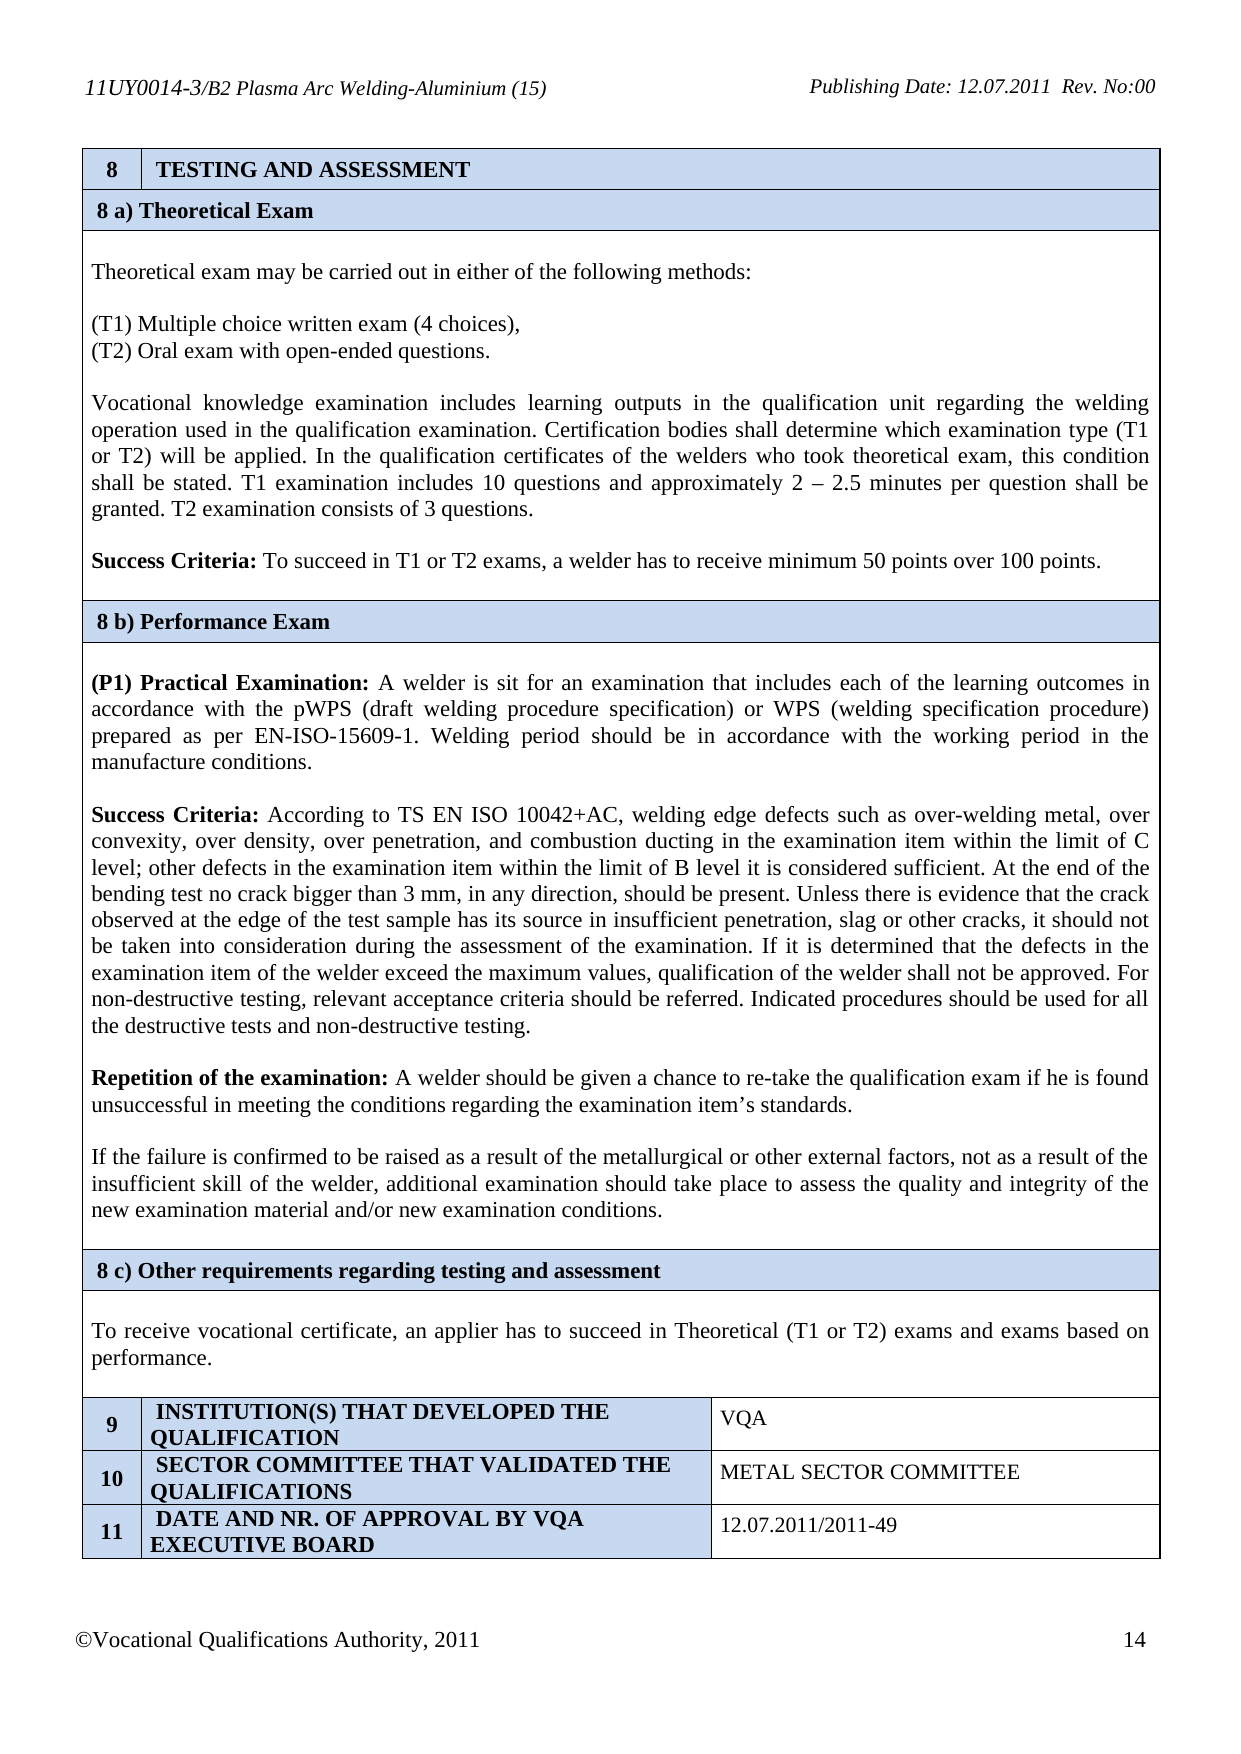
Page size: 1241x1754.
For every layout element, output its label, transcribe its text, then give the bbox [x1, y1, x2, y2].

table_cell METAL SECTOR COMMITTEE [712, 1451, 1159, 1504]
table_cell To receive vocational certificate, an applier has to succeed in Theoretical (T1 or T2) exams and exams based on performance. [83, 1291, 1159, 1397]
table_cell Theoretical exam may be carried out in either of the following methods: (T1) Multiple choice written exam (4 choices), (T2) Oral exam with open-ended questions. Vocational knowledge examination includes learning outputs in the qualification unit regarding the welding operation used in the qualification examination. Certification bodies shall determine which examination type (T1 or T2) will be applied. In the qualification certificates of the welders who took theoretical exam, this condition shall be stated. T1 examination includes 10 questions and approximately 2 – 2.5 minutes per question shall be granted. T2 examination consists of 3 questions. Success Criteria: To succeed in T1 or T2 exams, a welder has to receive minimum 50 points over 100 points. [83, 231, 1159, 600]
table_cell VQA [712, 1398, 1159, 1450]
table_cell 8 b) Performance Exam [83, 601, 1159, 642]
table_cell 9 [83, 1398, 141, 1450]
table_cell 11 [83, 1505, 141, 1558]
table_cell 12.07.2011/2011-49 [712, 1505, 1159, 1558]
table_cell 8 [83, 149, 141, 189]
table_cell SECTOR COMMITTEE THAT VALIDATED THE QUALIFICATIONS [142, 1451, 711, 1504]
table_cell TESTING AND ASSESSMENT [142, 149, 1159, 189]
table_cell INSTITUTION(S) THAT DEVELOPED THE QUALIFICATION [142, 1398, 711, 1450]
table_cell 8 a) Theoretical Exam [83, 190, 1159, 230]
table_cell (P1) Practical Examination: A welder is sit for an examination that includes each of the learning outcomes in accordance with the pWPS (draft welding procedure specification) or WPS (welding specification procedure) prepared as per EN-ISO-15609-1. Welding period should be in accordance with the working period in the manufacture conditions. Success Criteria: According to TS EN ISO 10042+AC, welding edge defects such as over-welding metal, over convexity, over density, over penetration, and combustion ducting in the examination item within the limit of C level; other defects in the examination item within the limit of B level it is considered sufficient. At the end of the bending test no crack bigger than 3 mm, in any direction, should be present. Unless there is evidence that the crack observed at the edge of the test sample has its source in insufficient penetration, slag or other cracks, it should not be taken into consideration during the assessment of the examination. If it is determined that the defects in the examination item of the welder exceed the maximum values, qualification of the welder shall not be approved. For non-destructive testing, relevant acceptance criteria should be referred. Indicated procedures should be used for all the destructive tests and non-destructive testing. Repetition of the examination: A welder should be given a chance to re-take the qualification exam if he is found unsuccessful in meeting the conditions regarding the examination item’s standards. If the failure is confirmed to be raised as a result of the metallurgical or other external factors, not as a result of the insufficient skill of the welder, additional examination should take place to assess the quality and integrity of the new examination material and/or new examination conditions. [83, 643, 1159, 1249]
table_cell DATE AND NR. OF APPROVAL BY VQA EXECUTIVE BOARD [142, 1505, 711, 1558]
table_cell 10 [83, 1451, 141, 1504]
table_cell 8 c) Other requirements regarding testing and assessment [83, 1250, 1159, 1290]
